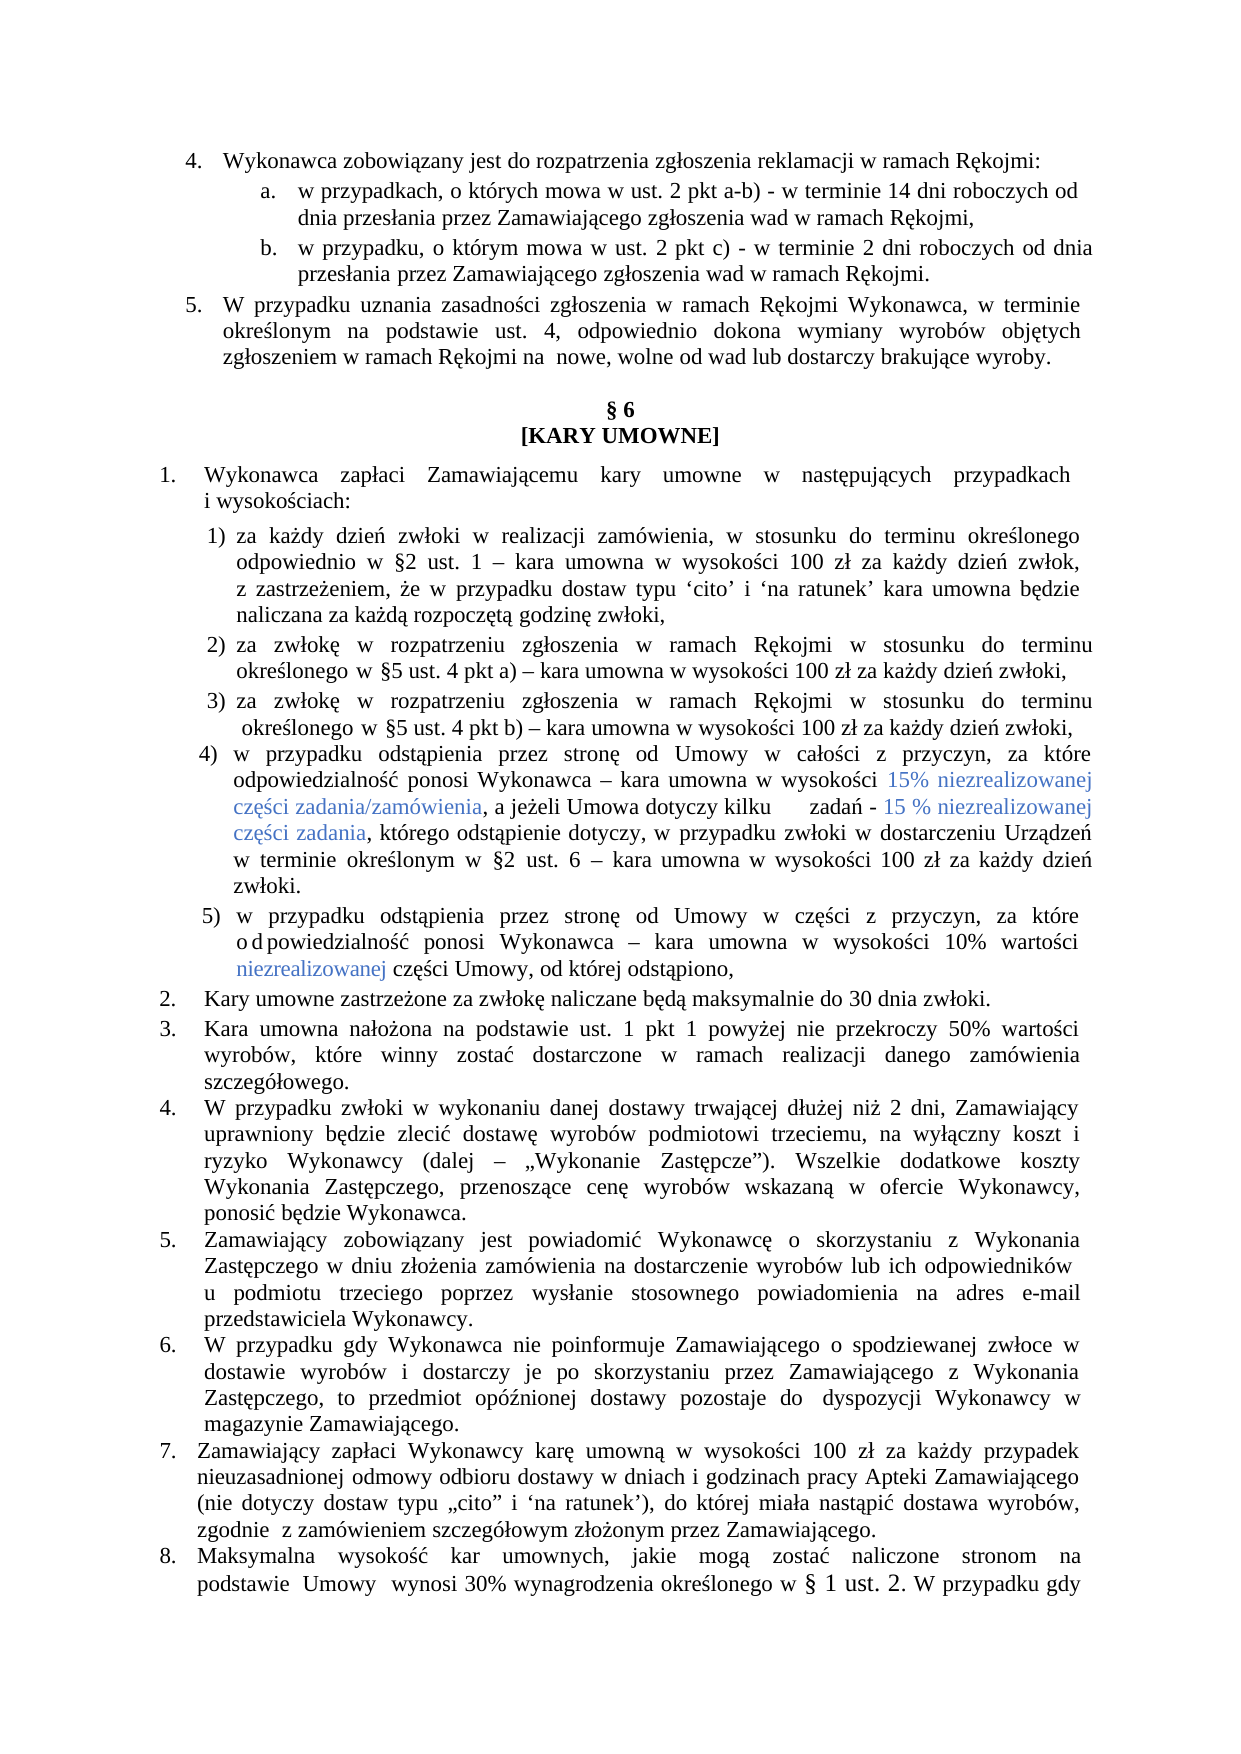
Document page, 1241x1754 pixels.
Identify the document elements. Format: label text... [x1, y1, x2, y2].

list za każdy dzień zwłoki w realizacji zamówienia, w stosunku do terminu określonego odpowiednio w §2 ust. 1 – kara umowna w wysokości 100 zł za każdy dzień zwłok, z zastrzeżeniem, że w przypadku dostaw typu ‘cito’ i ‘na ratunek’ kara umowna będzie naliczana za każdą rozpoczętą godzinę zwłoki, [207, 522, 1081, 627]
text [KARY UMOWNE] [303, 422, 937, 449]
list W przypadku zwłoki w wykonaniu danej dostawy trwającej dłużej niż 2 dni, Zamawiający uprawniony będzie zlecić dostawę wyrobów podmiotowi trzeciemu, na wyłączny koszt i ryzyko Wykonawcy (dalej – „Wykonanie Zastępcze”). Wszelkie dodatkowe koszty Wykonania Zastępczego, przenoszące cenę wyrobów wskazaną w ofercie Wykonawcy, ponosić będzie Wykonawca. [159, 1094, 1080, 1226]
list W przypadku uznania zasadności zgłoszenia w ramach Rękojmi Wykonawca, w terminie określonym na podstawie ust. 4, odpowiednio dokona wymiany wyrobów objętych zgłoszeniem w ramach Rękojmi na nowe, wolne od wad lub dostarczy brakujące wyroby. [185, 291, 1081, 370]
list za zwłokę w rozpatrzeniu zgłoszenia w ramach Rękojmi w stosunku do terminu określonego w §5 ust. 4 pkt b) – kara umowna w wysokości 100 zł za każdy dzień zwłoki, [207, 687, 1093, 740]
list Kary umowne zastrzeżone za zwłokę naliczane będą maksymalnie do 30 dnia zwłoki. [159, 985, 1093, 1011]
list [159, 1542, 1081, 1597]
list Kara umowna nałożona na podstawie ust. 1 pkt 1 powyżej nie przekroczy 50% wartości wyrobów, które winny zostać dostarczone w ramach realizacji danego zamówienia szczegółowego. [159, 1015, 1081, 1094]
list Zamawiający zapłaci Wykonawcy karę umowną w wysokości 100 zł za każdy przypadek nieuzasadnionej odmowy odbioru dostawy w dniach i godzinach pracy Apteki Zamawiającego (nie dotyczy dostaw typu „cito” i ‘na ratunek’), do której miała nastąpić dostawa wyrobów, zgodnie z zamówieniem szczegółowym złożonym przez Zamawiającego. [159, 1437, 1081, 1542]
list w przypadkach, o których mowa w ust. 2 pkt a-b) - w terminie 14 dni roboczych od dnia przesłania przez Zamawiającego zgłoszenia wad w ramach Rękojmi, [260, 178, 1080, 230]
list za zwłokę w rozpatrzeniu zgłoszenia w ramach Rękojmi w stosunku do terminu określonego w §5 ust. 4 pkt a) – kara umowna w wysokości 100 zł za każdy dzień zwłoki, [207, 631, 1093, 684]
list Wykonawca zapłaci Zamawiającemu kary umowne w następujących przypadkach i wysokościach: [159, 461, 1093, 514]
list Wykonawca zobowiązany jest do rozpatrzenia zgłoszenia reklamacji w ramach Rękojmi: [185, 148, 1081, 174]
text § 6 [303, 396, 937, 422]
list w przypadku odstąpienia przez stronę od Umowy w całości z przyczyn, za które odpowiedzialność ponosi Wykonawca – kara umowna w wysokości 15% niezrealizowanej części zadania/zamówienia, a jeżeli Umowa dotyczy kilku zadań - 15 % niezrealizowanej części zadania, którego odstąpienie dotyczy, w przypadku zwłoki w dostarczeniu Urządzeń w terminie określonym w §2 ust. 6 – kara umowna w wysokości 100 zł za każdy dzień zwłoki. [198, 740, 1093, 898]
list w przypadku odstąpienia przez stronę od Umowy w części z przyczyn, za które odpowiedzialność ponosi Wykonawca – kara umowna w wysokości 10% wartości niezrealizowanej części Umowy, od której odstąpiono, [202, 902, 1079, 981]
list Zamawiający zobowiązany jest powiadomić Wykonawcę o skorzystaniu z Wykonania Zastępczego w dniu złożenia zamówienia na dostarczenie wyrobów lub ich odpowiedników u podmiotu trzeciego poprzez wysłanie stosownego powiadomienia na adres e-mail przedstawiciela Wykonawcy. [159, 1226, 1081, 1331]
list W przypadku gdy Wykonawca nie poinformuje Zamawiającego o spodziewanej zwłoce w dostawie wyrobów i dostarczy je po skorzystaniu przez Zamawiającego z Wykonania Zastępczego, to przedmiot opóźnionej dostawy pozostaje do dyspozycji Wykonawcy w magazynie Zamawiającego. [159, 1331, 1081, 1437]
list w przypadku, o którym mowa w ust. 2 pkt c) - w terminie 2 dni roboczych od dnia przesłania przez Zamawiającego zgłoszenia wad w ramach Rękojmi. [260, 234, 1093, 287]
